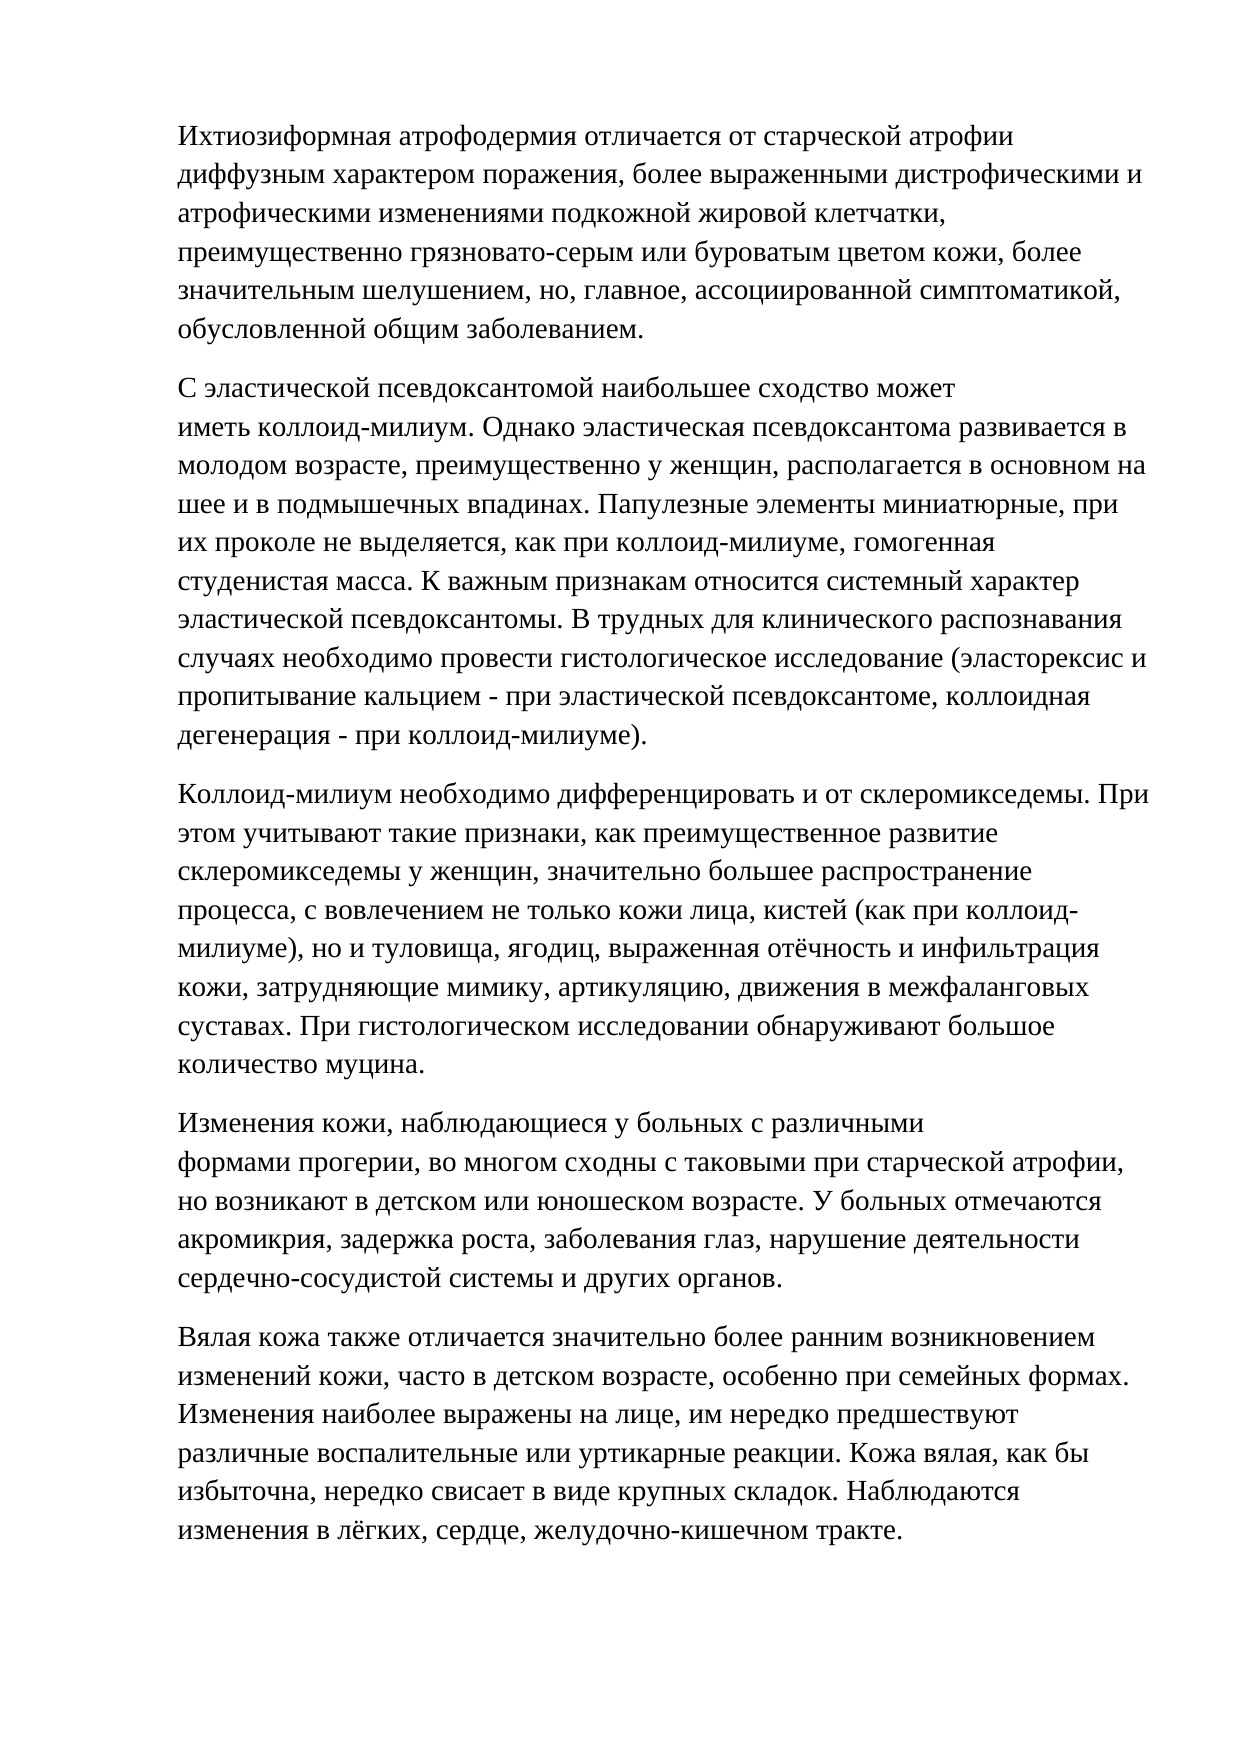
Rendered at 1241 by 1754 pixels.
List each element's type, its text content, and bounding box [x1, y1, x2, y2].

text Изменения кожи, наблюдающиеся у больных с различными формами прогерии, во многом сходны с таковыми при старческой атрофии, но возникают в детском или юношеском возрасте. У больных отмечаются акромикрия, задержка роста, заболевания глаз, нарушение деятельности сердечно-сосудистой системы и других органов. [177, 1106, 1152, 1293]
text С эластической псевдоксантомой наибольшее сходство может иметь коллоид-милиум. Однако эластическая псевдоксантома развивается в молодом возрасте, преимущественно у женщин, располагается в основном на шее и в подмышечных впадинах. Папулезные элементы миниатюрные, при их проколе не выделяется, как при коллоид-милиуме, гомогенная студенистая масса. К важным признакам относится системный характер эластической псевдоксантомы. В трудных для клинического распознавания случаях необходимо провести гистологическое исследование (эласторексис и пропитывание кальцием - при эластической псевдоксантоме, коллоидная дегенерация - при коллоид-милиуме). [177, 370, 1152, 751]
text Коллоид-милиум необходимо дифференцировать и от склеромикседемы. При этом учитывают такие признаки, как преимущественное развитие склеромикседемы у женщин, значительно большее распространение процесса, с вовлечением не только кожи лица, кистей (как при коллоид-милиуме), но и туловища, ягодиц, выраженная отёчность и инфильтрация кожи, затрудняющие мимику, артикуляцию, движения в межфаланговых суставах. При гистологическом исследовании обнаруживают большое количество муцина. [177, 776, 1152, 1080]
text Вялая кожа также отличается значительно более ранним возникновением изменений кожи, часто в детском возрасте, особенно при семейных формах. Изменения наиболее выражены на лице, им нередко предшествуют различные воспалительные или уртикарные реакции. Кожа вялая, как бы избыточна, нередко свисает в виде крупных складок. Наблюдаются изменения в лёгких, сердце, желудочно-кишечном тракте. [177, 1319, 1152, 1545]
text Ихтиозиформная атрофодермия отличается от старческой атрофии диффузным характером поражения, более выраженными дистрофическими и атрофическими изменениями подкожной жировой клетчатки, преимущественно грязновато-серым или буроватым цветом кожи, более значительным шелушением, но, главное, ассоциированной симптоматикой, обусловленной общим заболеванием. [177, 118, 1152, 344]
